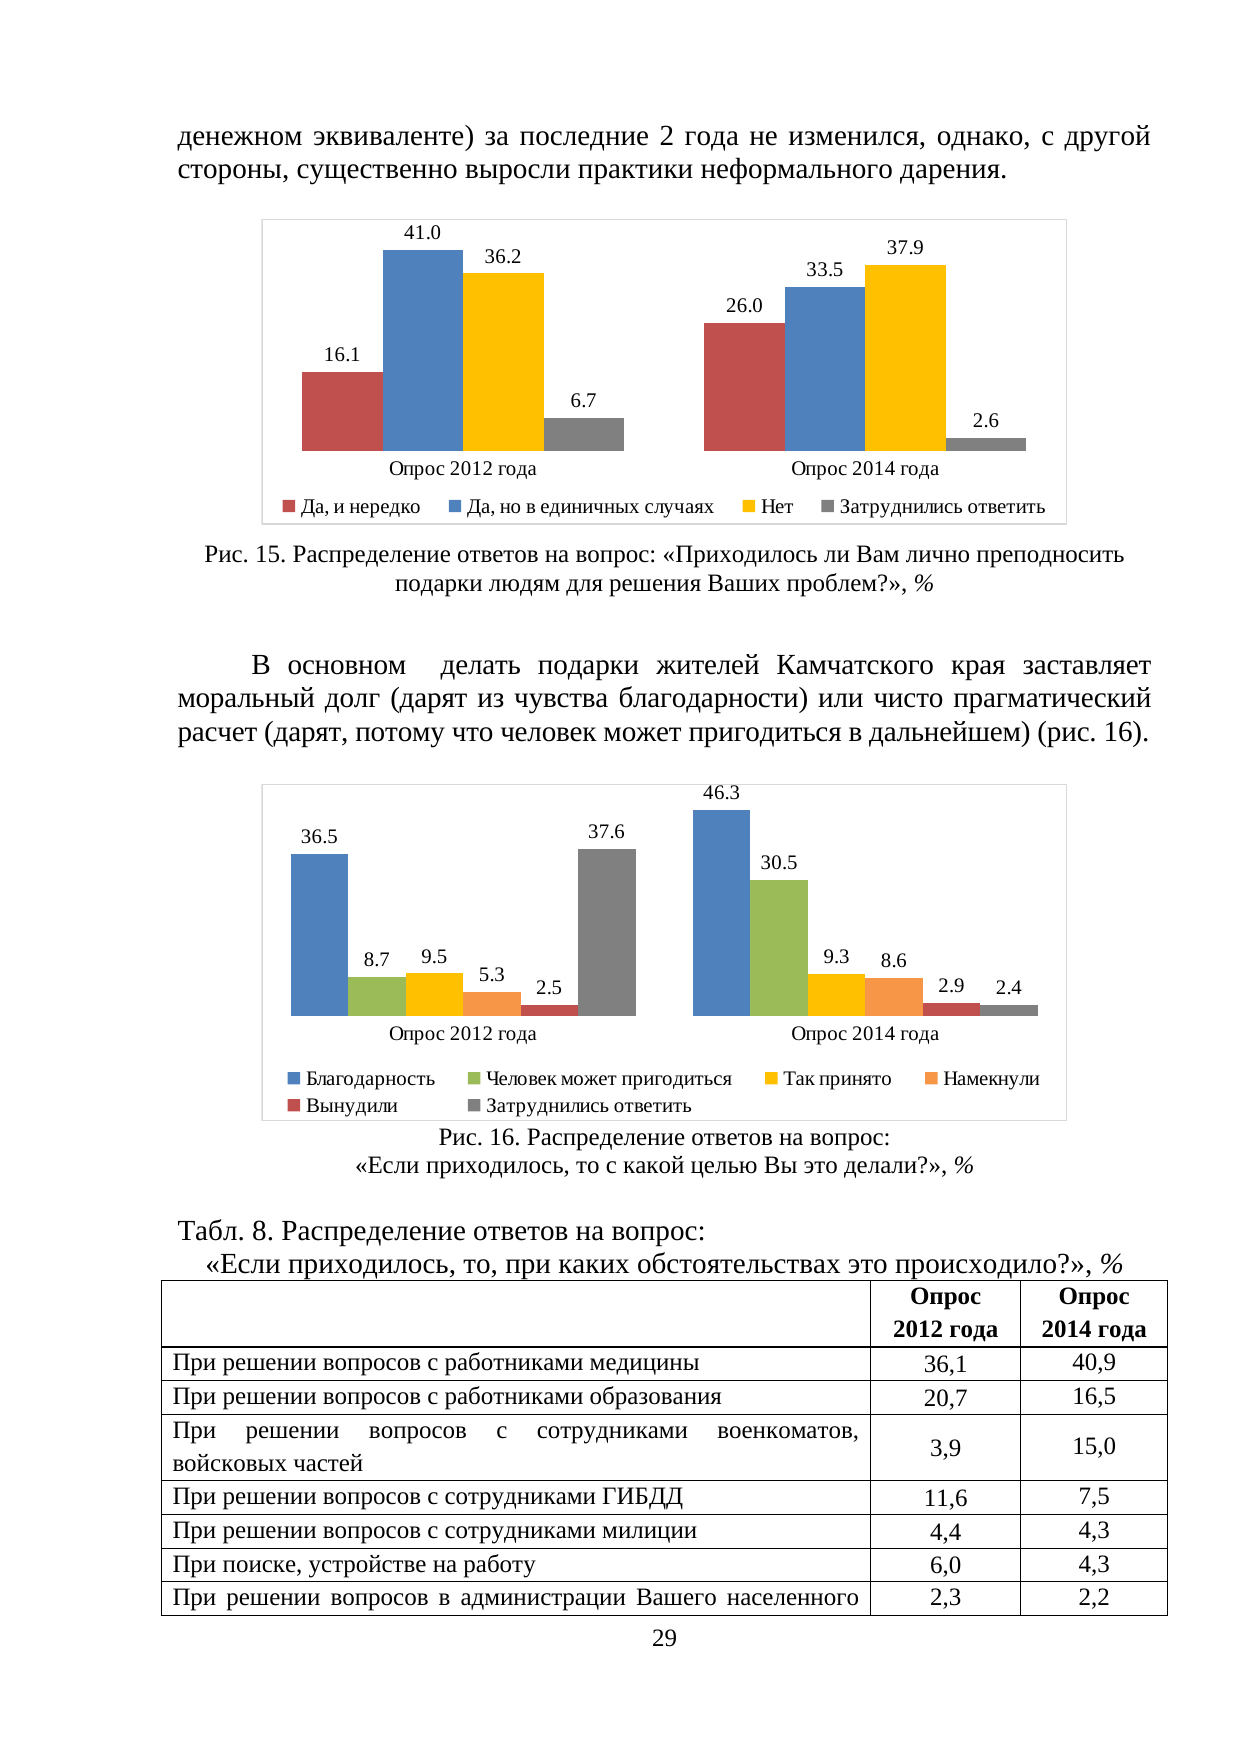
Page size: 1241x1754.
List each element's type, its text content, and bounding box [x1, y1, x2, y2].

text Табл. 8. Распределение ответов на вопрос: [177, 1213, 1152, 1246]
table_cell При решении вопросов с сотрудниками милиции [162, 1515, 870, 1548]
table_cell 4,3 [1021, 1549, 1167, 1581]
table_cell При поиске, устройстве на работу [162, 1549, 870, 1581]
table_cell 2,2 [1021, 1582, 1167, 1615]
table_cell При решении вопросов с работниками образования [162, 1381, 870, 1414]
table_header Опрос 2012 года [871, 1281, 1020, 1346]
table_header Опрос 2014 года [1021, 1281, 1167, 1346]
table_cell При решении вопросов с сотрудниками военкоматов, войсковых частей [162, 1415, 870, 1480]
table_cell 4,4 [871, 1515, 1020, 1548]
table_cell При решении вопросов с работниками медицины [162, 1348, 870, 1380]
table_cell 2,3 [871, 1582, 1020, 1615]
table_cell 3,9 [871, 1415, 1020, 1480]
table_cell 6,0 [871, 1549, 1020, 1581]
table_cell 4,3 [1021, 1515, 1167, 1548]
text «Если приходилось, то, при каких обстоятельствах это происходило?», % [177, 1246, 1152, 1280]
table_cell При решении вопросов с сотрудниками ГИБДД [162, 1481, 870, 1514]
text В основном делать подарки жителей Камчатского края заставляет моральный долг (дарят из чувства благодарности) или чисто прагматический расчет (дарят, потому что человек может пригодиться в дальнейшем) (рис. 16). [177, 647, 1152, 747]
text Рис. 16. Распределение ответов на вопрос: [177, 1122, 1152, 1150]
table_cell 11,6 [871, 1481, 1020, 1514]
table_cell 15,0 [1021, 1415, 1167, 1480]
table_cell 7,5 [1021, 1481, 1167, 1514]
table_cell 20,7 [871, 1381, 1020, 1414]
table_cell 40,9 [1021, 1348, 1167, 1380]
text «Если приходилось, то с какой целью Вы это делали?», % [177, 1150, 1152, 1179]
text Рис. 15. Распределение ответов на вопрос: «Приходилось ли Вам лично преподносить подарки людям для решения Ваших проблем?», % [177, 539, 1152, 596]
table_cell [162, 1582, 870, 1615]
table_cell 16,5 [1021, 1381, 1167, 1414]
table_header [162, 1281, 870, 1346]
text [177, 118, 1152, 185]
table_cell 36,1 [871, 1348, 1020, 1380]
